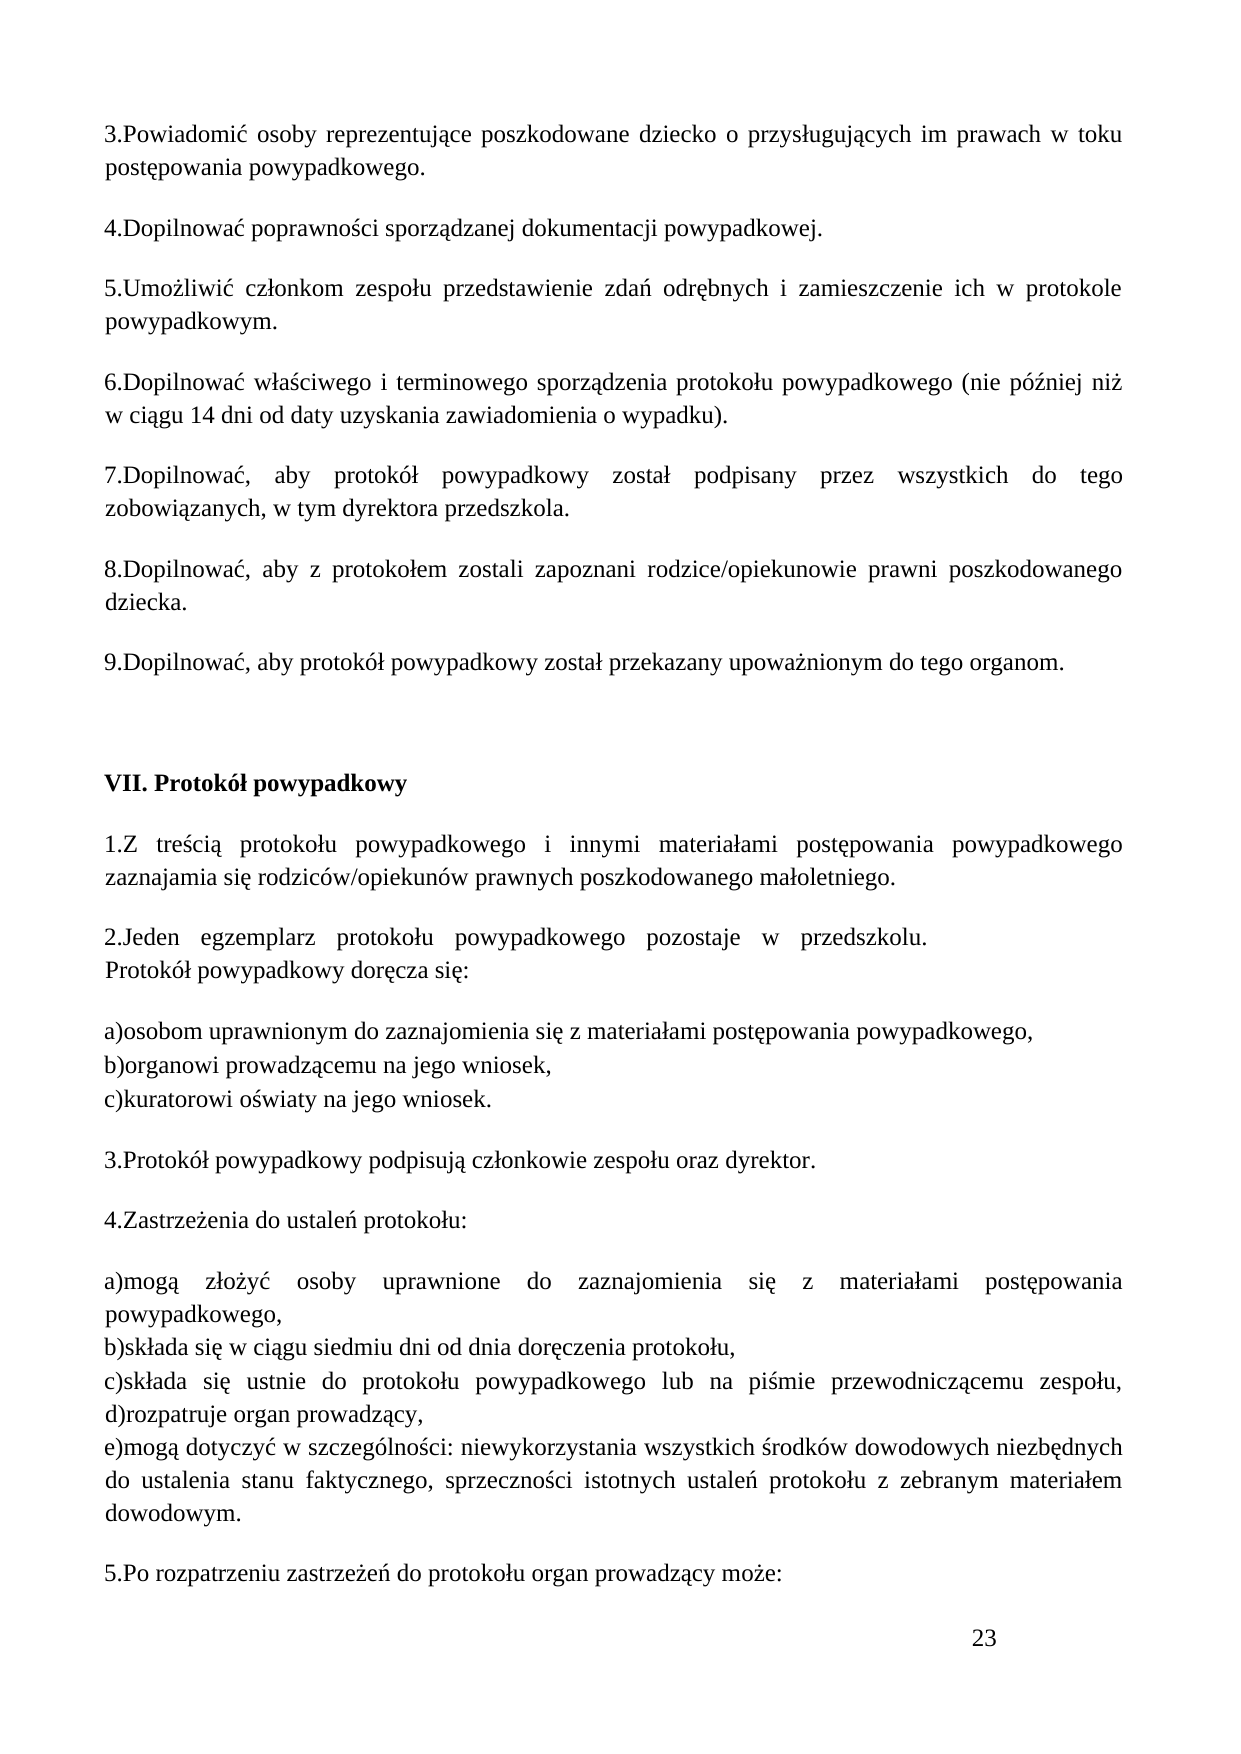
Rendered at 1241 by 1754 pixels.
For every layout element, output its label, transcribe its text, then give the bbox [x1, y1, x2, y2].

text 9.Dopilnować, aby protokół powypadkowy został przekazany upoważnionym do tego organom. [104, 647, 1123, 676]
text 4.Zastrzeżenia do ustaleń protokołu: [104, 1205, 1123, 1234]
text b)składa się w ciągu siedmiu dni od dnia doręczenia protokołu, [104, 1332, 1123, 1361]
text e)mogą dotyczyć w szczególności: niewykorzystania wszystkich środków dowodowych niezbędnych do ustalenia stanu faktycznego, sprzeczności istotnych ustaleń protokołu z zebranym materiałem dowodowym. [104, 1432, 1123, 1527]
text b)organowi prowadzącemu na jego wniosek, [104, 1050, 1123, 1079]
text 5.Po rozpatrzeniu zastrzeżeń do protokołu organ prowadzący może: [104, 1558, 1123, 1587]
text 8.Dopilnować, aby z protokołem zostali zapoznani rodzice/opiekunowie prawni poszkodowanego dziecka. [104, 554, 1123, 616]
text 5.Umożliwić członkom zespołu przedstawienie zdań odrębnych i zamieszczenie ich w protokole powypadkowym. [104, 273, 1123, 335]
text 1.Z treścią protokołu powypadkowego i innymi materiałami postępowania powypadkowego zaznajamia się rodziców/opiekunów prawnych poszkodowanego małoletniego. [104, 829, 1123, 891]
text 3.Powiadomić osoby reprezentujące poszkodowane dziecko o przysługujących im prawach w toku postępowania powypadkowego. [104, 119, 1123, 181]
text 4.Dopilnować poprawności sporządzanej dokumentacji powypadkowej. [104, 213, 1123, 241]
text c)kuratorowi oświaty na jego wniosek. [104, 1084, 1123, 1113]
text c)składa się ustnie do protokołu powypadkowego lub na piśmie przewodniczącemu zespołu, d)rozpatruje organ prowadzący, [104, 1366, 1123, 1428]
text a)mogą złożyć osoby uprawnione do zaznajomienia się z materiałami postępowania powypadkowego, [104, 1266, 1123, 1327]
text VII. Protokół powypadkowy [104, 768, 1123, 797]
text 7.Dopilnować, aby protokół powypadkowy został podpisany przez wszystkich do tego zobowiązanych, w tym dyrektora przedszkola. [104, 460, 1123, 522]
text 2.Jeden egzemplarz protokołu powypadkowego pozostaje w przedszkolu. Protokół powypadkowy doręcza się: [104, 922, 928, 984]
text 3.Protokół powypadkowy podpisują członkowie zespołu oraz dyrektor. [104, 1145, 1123, 1173]
text 6.Dopilnować właściwego i terminowego sporządzenia protokołu powypadkowego (nie później niż w ciągu 14 dni od daty uzyskania zawiadomienia o wypadku). [104, 367, 1123, 428]
text a)osobom uprawnionym do zaznajomienia się z materiałami postępowania powypadkowego, [104, 1016, 1123, 1045]
